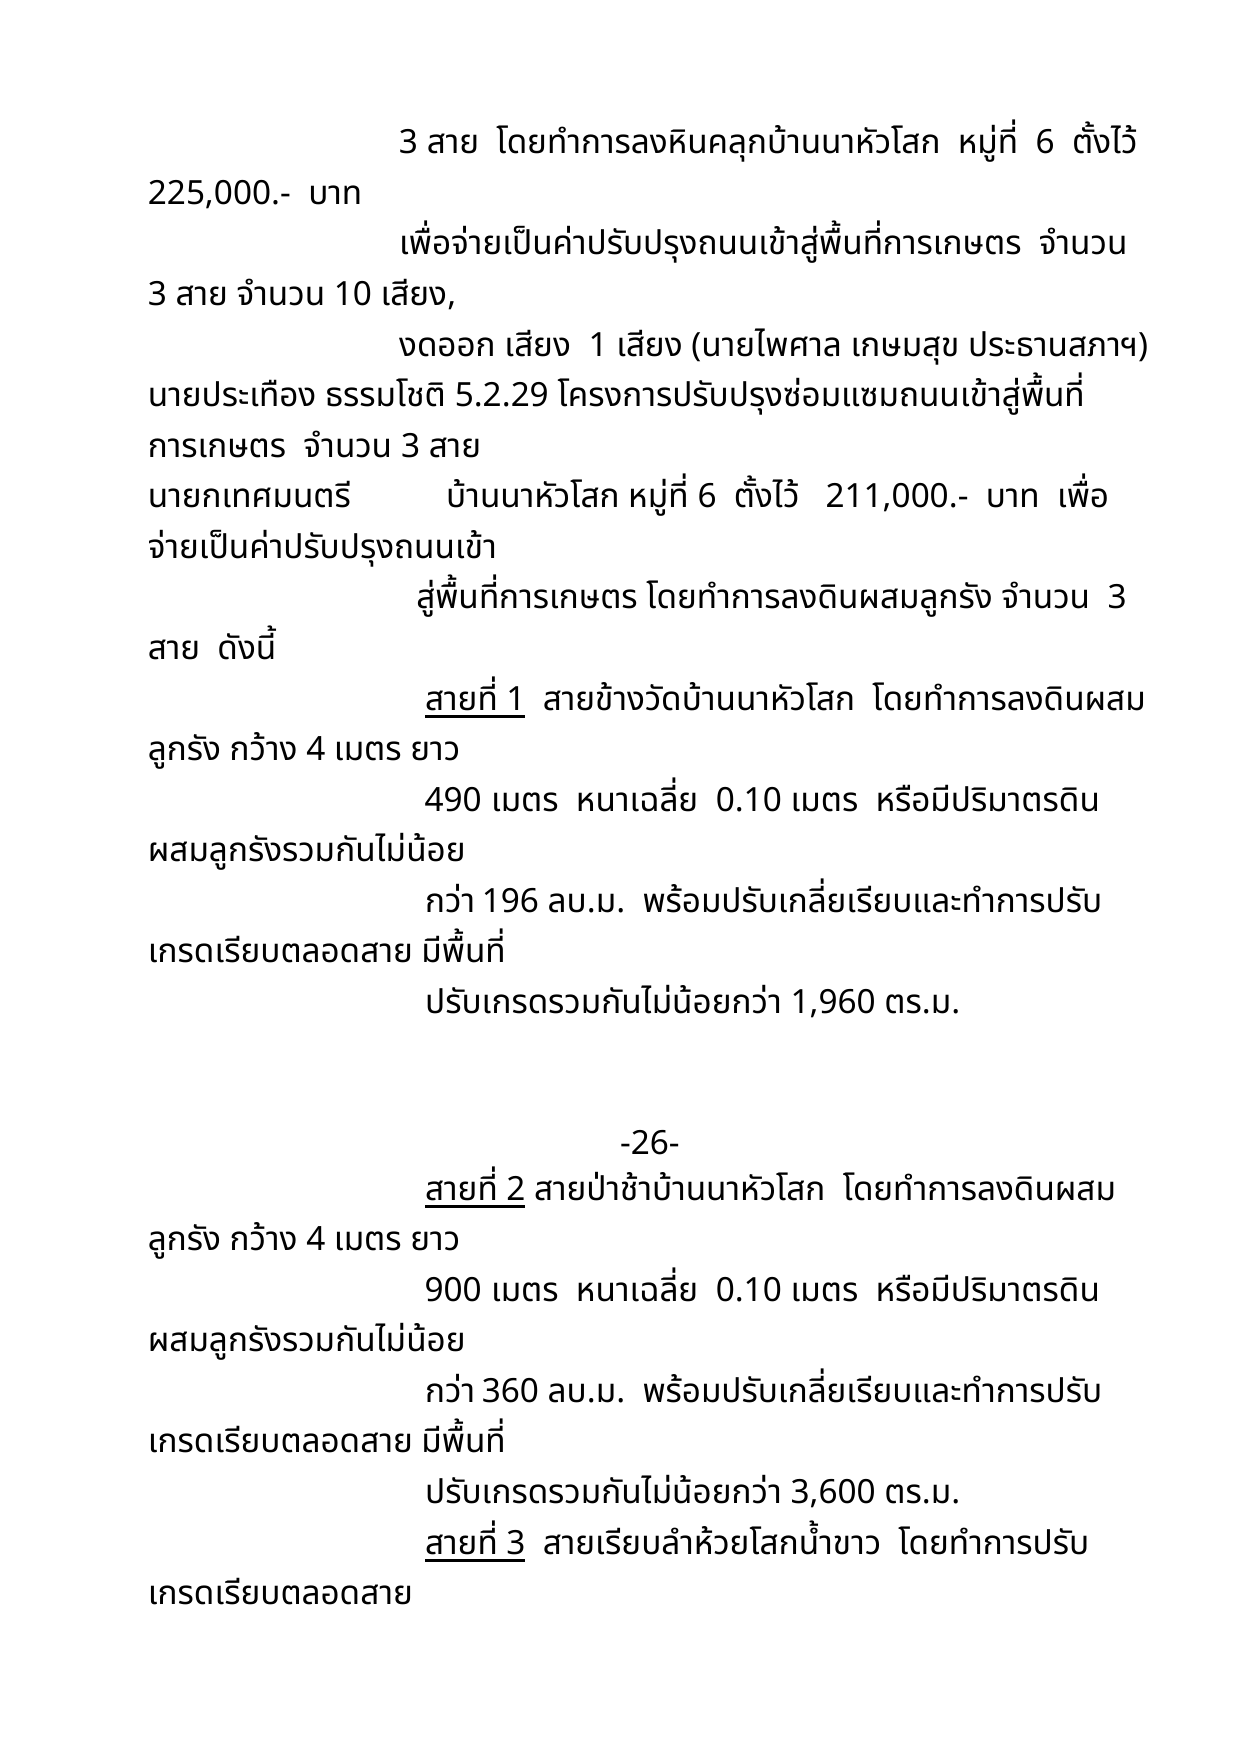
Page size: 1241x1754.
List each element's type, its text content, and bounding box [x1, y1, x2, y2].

text กว่า196 ลบ.ม. พร้อมปรับเกลี่ยเรียบและทำการปรับเกรดเรียบตลอดสาย มีพื้นที่ [148, 877, 1152, 978]
text สู่พื้นที่การเกษตร โดยทำการลงดินผสมลูกรัง จำนวน 3 สาย ดังนี้ [148, 573, 1152, 674]
text ปรับเกรดรวมกันไม่น้อยกว่า 1,960 ตร.ม. [148, 978, 1152, 1028]
text -26- [148, 1119, 1152, 1164]
text สายที่ 2 สายป่าช้าบ้านนาหัวโสก โดยทำการลงดินผสมลูกรัง กว้าง 4 เมตร ยาว [148, 1164, 1152, 1266]
text 3 สาย โดยทำการลงหินคลุกบ้านนาหัวโสก หมู่ที่ 6 ตั้งไว้ 225,000.- บาท [148, 118, 1152, 219]
text กว่า360 ลบ.ม. พร้อมปรับเกลี่ยเรียบและทำการปรับเกรดเรียบตลอดสาย มีพื้นที่ [148, 1367, 1152, 1468]
text งดออก เสียง 1 เสียง (นายไพศาล เกษมสุข ประธานสภาฯ) [148, 320, 1152, 371]
text สายที่ 3 สายเรียบลำห้วยโสกน้ำขาว โดยทำการปรับเกรดเรียบตลอดสาย [148, 1518, 1152, 1619]
text สายที่ 1 สายข้างวัดบ้านนาหัวโสก โดยทำการลงดินผสมลูกรัง กว้าง 4 เมตร ยาว [148, 674, 1152, 776]
text ปรับเกรดรวมกันไม่น้อยกว่า 3,600 ตร.ม. [148, 1468, 1152, 1518]
text นายกเทศมนตรี บ้านนาหัวโสก หมู่ที่ 6 ตั้งไว้ 211,000.- บาท เพื่อจ่ายเป็นค่าปรับปรุงถนนเข้า [148, 472, 1152, 573]
text 490 เมตร หนาเฉลี่ย 0.10 เมตร หรือมีปริมาตรดินผสมลูกรังรวมกันไม่น้อย [148, 776, 1152, 877]
text เพื่อจ่ายเป็นค่าปรับปรุงถนนเข้าสู่พื้นที่การเกษตร จำนวน 3 สาย จำนวน 10 เสียง, [148, 219, 1152, 320]
text 900 เมตร หนาเฉลี่ย 0.10 เมตร หรือมีปริมาตรดินผสมลูกรังรวมกันไม่น้อย [148, 1266, 1152, 1367]
text นายประเทือง ธรรมโชติ 5.2.29 โครงการปรับปรุงซ่อมแซมถนนเข้าสู่พื้นที่การเกษตร จำนวน 3 สาย [148, 371, 1152, 472]
